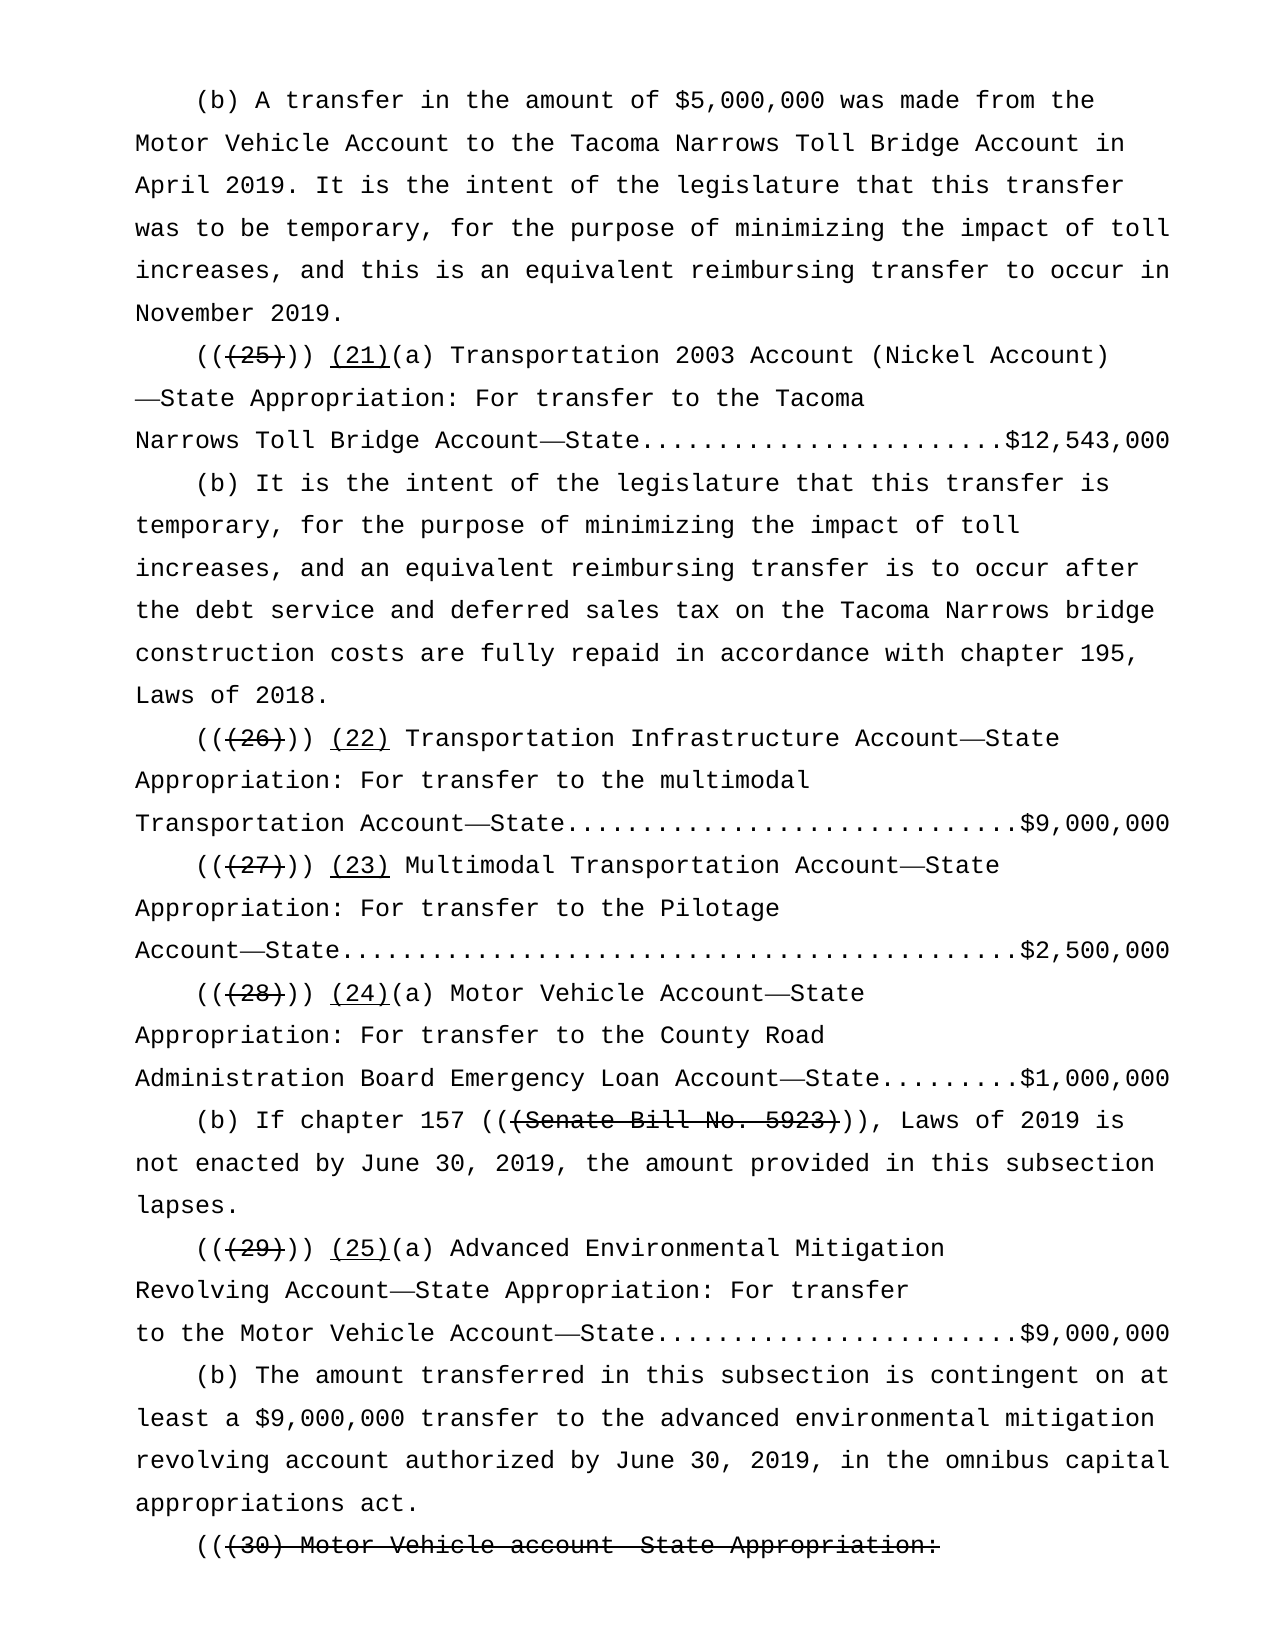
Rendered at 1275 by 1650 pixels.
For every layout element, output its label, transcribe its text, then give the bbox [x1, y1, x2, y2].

text Revolving Account—State Appropriation: For transfer [135, 1265, 1170, 1307]
text Appropriation: For transfer to the Pilotage [135, 882, 1170, 925]
text (((25))) (21)(a) Transportation 2003 Account (Nickel Account) [135, 330, 1170, 372]
text Administration Board Emergency Loan Account—State $1,000,000 [135, 1052, 1170, 1095]
text (b) It is the intent of the legislature that this transfer is temporary, for the purpose of minimizing the impact of toll increases, and an equivalent reimbursing transfer is to occur after the debt service and deferred sales tax on the Tacoma Narrows bridge construction costs are fully repaid in accordance with chapter 195, Laws of 2018. [135, 457, 1170, 712]
text (b) The amount transferred in this subsection is contingent on at least a $9,000,000 transfer to the advanced environmental mitigation revolving account authorized by June 30, 2019, in the omnibus capital appropriations act. [135, 1350, 1170, 1520]
text (((26))) (22) Transportation Infrastructure Account—State [135, 712, 1170, 755]
text Appropriation: For transfer to the County Road [135, 1010, 1170, 1052]
text (((28))) (24)(a) Motor Vehicle Account—State [135, 967, 1170, 1010]
text (((29))) (25)(a) Advanced Environmental Mitigation [135, 1222, 1170, 1265]
text to the Motor Vehicle Account—State $9,000,000 [135, 1307, 1170, 1350]
text Account—State $2,500,000 [135, 925, 1170, 967]
text (b) If chapter 157 (((Senate Bill No. 5923))), Laws of 2019 is not enacted by June 30, 2019, the amount provided in this subsection lapses. [135, 1095, 1170, 1222]
text (b) A transfer in the amount of $5,000,000 was made from the Motor Vehicle Account to the Tacoma Narrows Toll Bridge Account in April 2019. It is the intent of the legislature that this transfer was to be temporary, for the purpose of minimizing the impact of toll increases, and this is an equivalent reimbursing transfer to occur in November 2019. [135, 75, 1170, 330]
text Appropriation: For transfer to the multimodal [135, 755, 1170, 797]
text (((30) Motor Vehicle account—State Appropriation: [135, 1520, 1170, 1562]
text (((27))) (23) Multimodal Transportation Account—State [135, 840, 1170, 882]
text Narrows Toll Bridge Account—State $12,543,000 [135, 415, 1170, 457]
text —State Appropriation: For transfer to the Tacoma [135, 372, 1170, 415]
text Transportation Account—State $9,000,000 [135, 797, 1170, 840]
